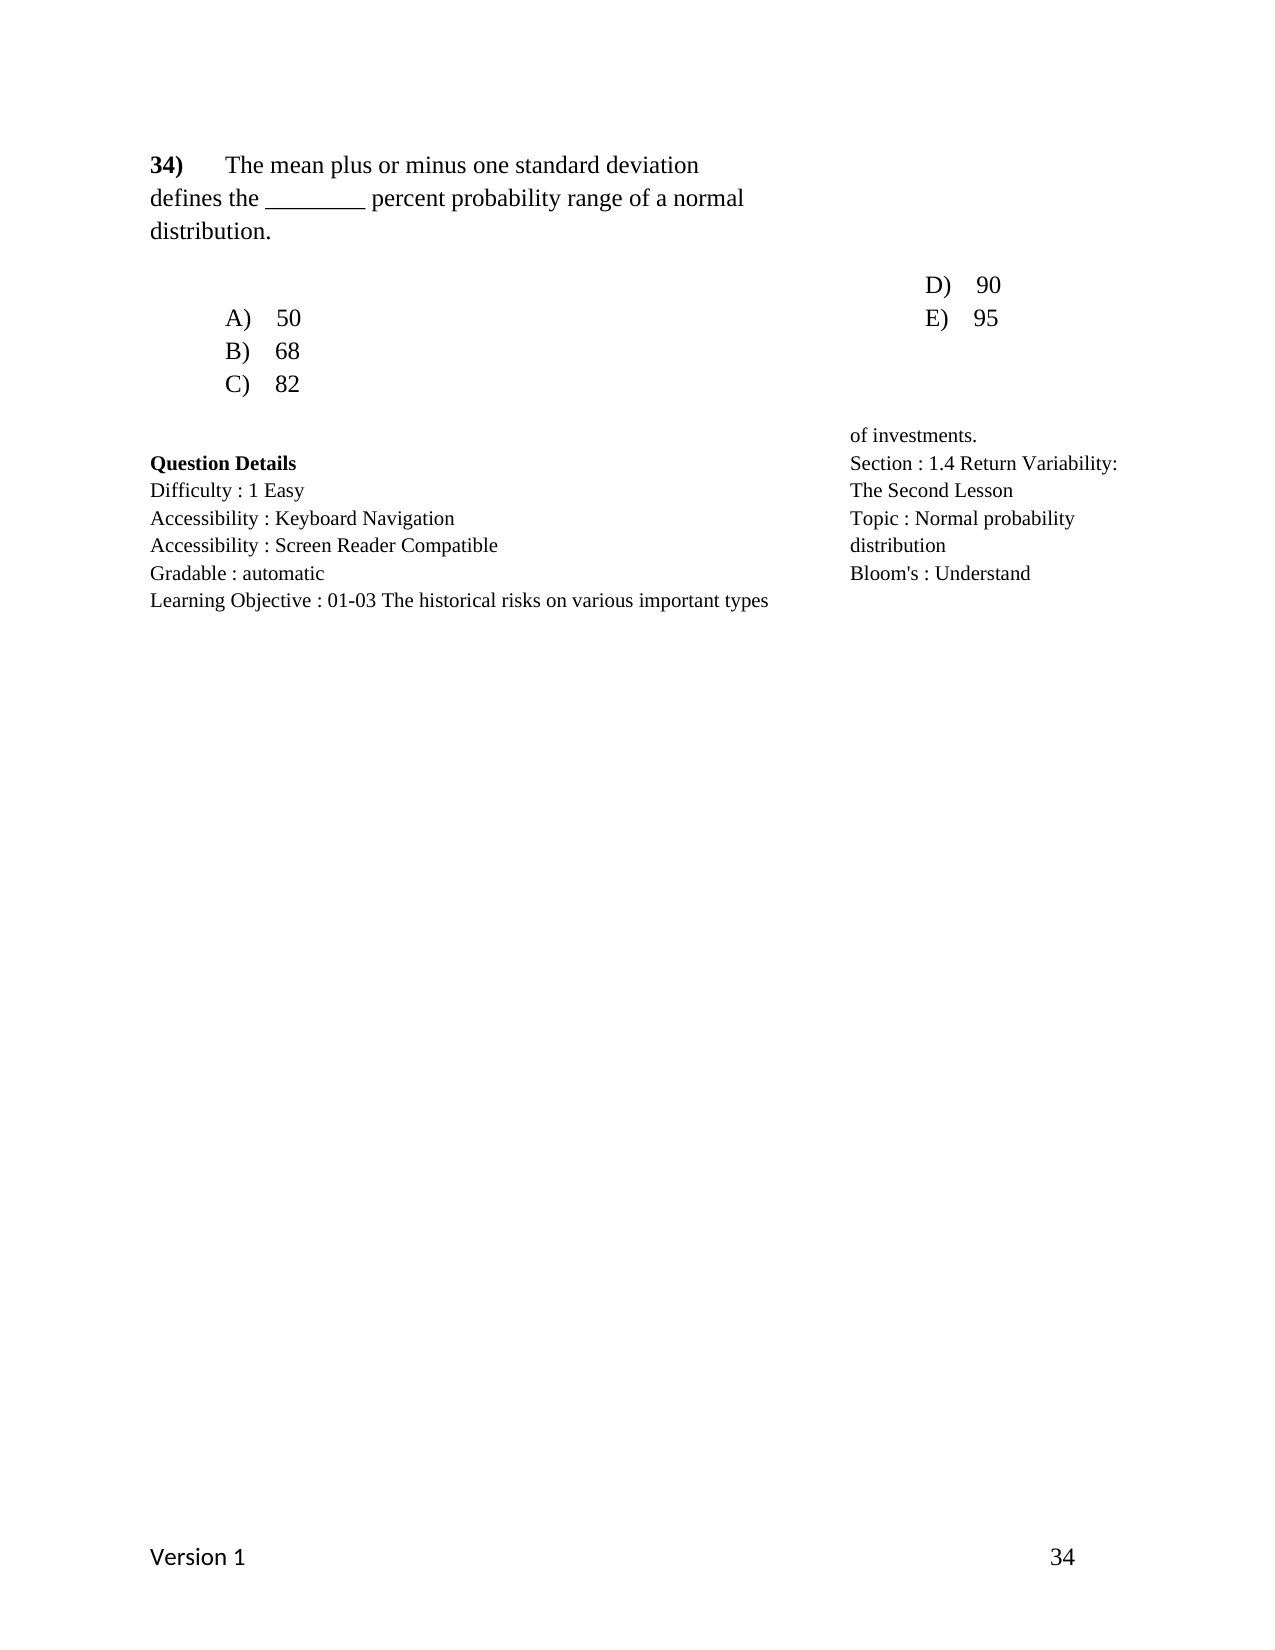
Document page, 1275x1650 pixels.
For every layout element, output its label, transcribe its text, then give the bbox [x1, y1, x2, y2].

text A) 50 B) 68 C) 82 D) 90 E) 95 [150, 270, 775, 398]
text A) 50 B) 68 C) 82 D) 90 E) 95 [850, 270, 1125, 365]
text Question Details Difficulty : 1 Easy Accessibility : Keyboard Navigation Accessibility : Screen Reader Compatible Gradable : automatic Learning Objective : 01-03 The historical risks on various important types of investments. Section : 1.4 Return Variability: The Second Lesson Topic : Normal probability distribution Bloom's : Understand [150, 423, 775, 612]
text 34) The mean plus or minus one standard deviation defines the ________ percent probability range of a normal distribution. [150, 150, 775, 245]
text Question Details Difficulty : 1 Easy Accessibility : Keyboard Navigation Accessibility : Screen Reader Compatible Gradable : automatic Learning Objective : 01-03 The historical risks on various important types of investments. Section : 1.4 Return Variability: The Second Lesson Topic : Normal probability distribution Bloom's : Understand [850, 423, 1125, 585]
